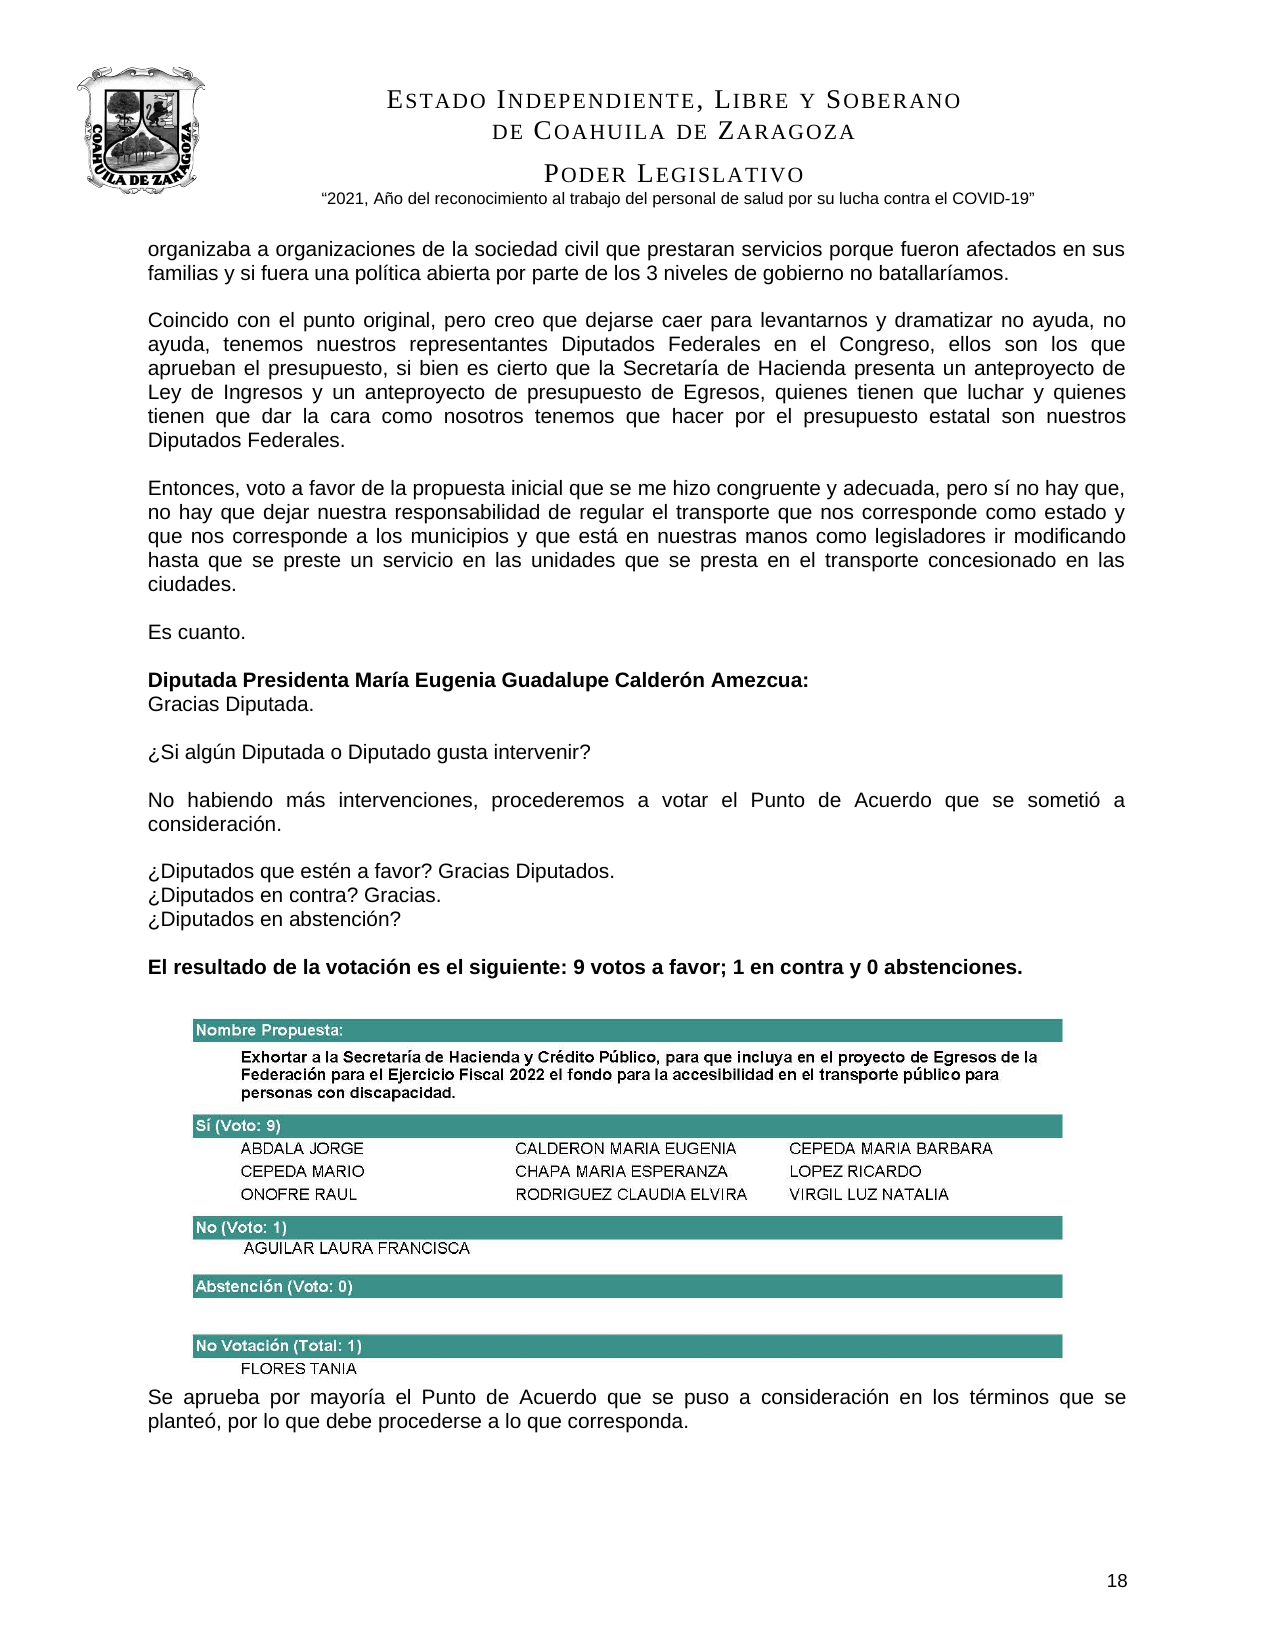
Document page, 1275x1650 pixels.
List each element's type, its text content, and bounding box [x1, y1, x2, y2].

text ¿Diputados en contra? Gracias. [148, 883, 1127, 907]
text ¿Diputados que estén a favor? Gracias Diputados. [148, 859, 1127, 883]
picture [76, 67, 206, 194]
text Entonces, voto a favor de la propuesta inicial que se me hizo congruente y adecuada, pero sí no hay que, no hay que dejar nuestra responsabilidad de regular el transporte que nos corresponde como estado y que nos corresponde a los municipios y que está en nuestras manos como legisladores ir modificando hasta que se preste un servicio en las unidades que se presta en el transporte concesionado en las ciudades. [148, 476, 1127, 596]
text El resultado de la votación es el siguiente: 9 votos a favor; 1 en contra y 0 abstenciones. [148, 955, 1127, 979]
text Diputada Presidenta María Eugenia Guadalupe Calderón Amezcua: [148, 668, 1127, 692]
text Coincido con el punto original, pero creo que dejarse caer para levantarnos y dramatizar no ayuda, no ayuda, tenemos nuestros representantes Diputados Federales en el Congreso, ellos son los que aprueban el presupuesto, si bien es cierto que la Secretaría de Hacienda presenta un anteproyecto de Ley de Ingresos y un anteproyecto de presupuesto de Egresos, quienes tienen que luchar y quienes tienen que dar la cara como nosotros tenemos que hacer por el presupuesto estatal son nuestros Diputados Federales. [148, 308, 1127, 452]
text Gracias Diputada. [148, 692, 1127, 716]
text Es cuanto. [148, 620, 1127, 644]
text ¿Diputados en abstención? [148, 907, 1127, 931]
text ¿Si algún Diputada o Diputado gusta intervenir? [148, 739, 1127, 763]
text No habiendo más intervenciones, procederemos a votar el Punto de Acuerdo que se sometió a consideración. [148, 787, 1127, 835]
picture [147, 1003, 1106, 1385]
text Se aprueba por mayoría el Punto de Acuerdo que se puso a consideración en los términos que se planteó, por lo que debe procederse a lo que corresponda. [148, 1385, 1127, 1433]
